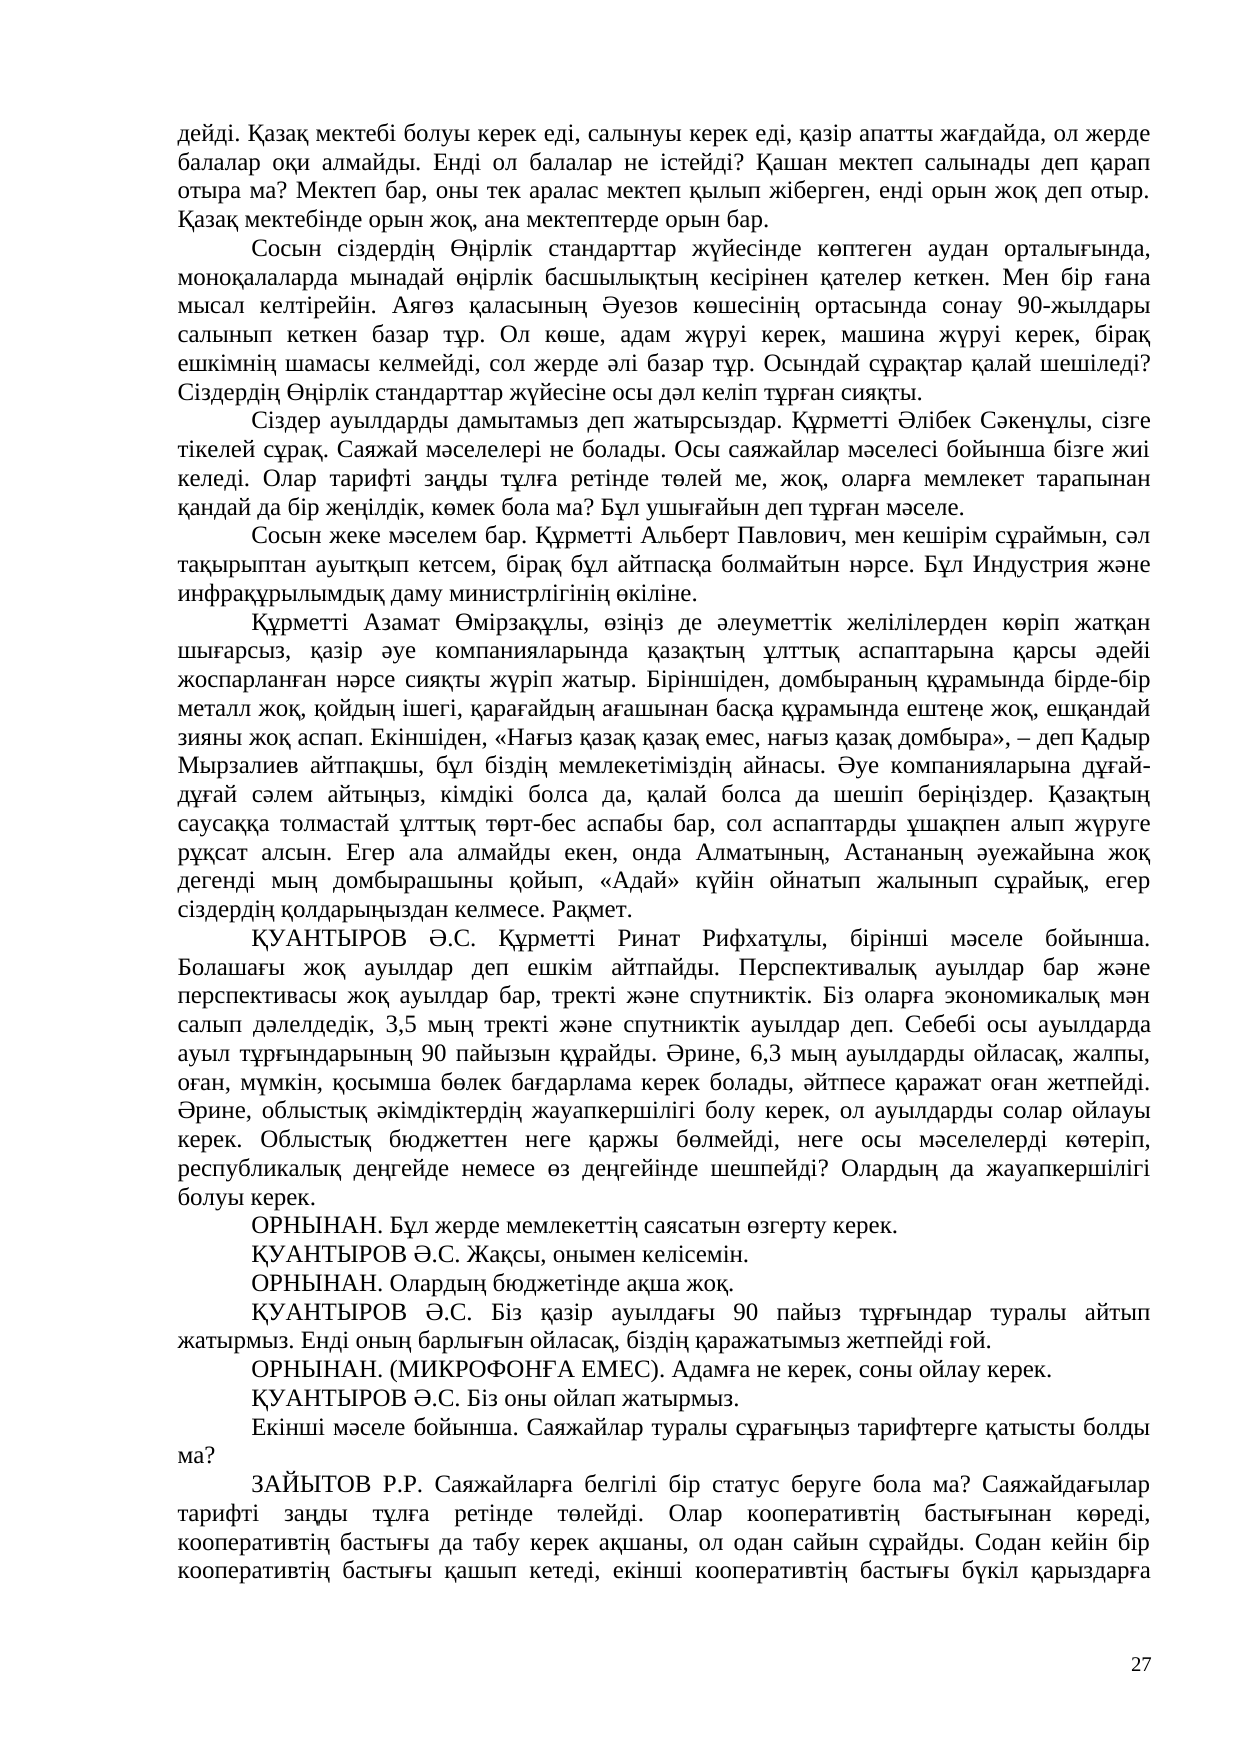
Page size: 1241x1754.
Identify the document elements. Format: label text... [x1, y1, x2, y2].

text ҚУАНТЫРОВ Ә.С. Біз қазір ауылдағы 90 пайыз тұрғындар туралы айтып жатырмыз. Енді оның барлығын ойласақ, біздің қаражатымыз жетпейді ғой. [177, 1297, 1152, 1354]
text Сосын жеке мәселем бар. Құрметті Альберт Павлович, мен кешірім сұраймын, сәл тақырыптан ауытқып кетсем, бірақ бұл айтпасқа болмайтын нәрсе. Бұл Индустрия және инфрақұрылымдық даму министрлігінің өкіліне. [177, 521, 1152, 607]
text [177, 118, 1152, 233]
text Құрметті Азамат Өмірзақұлы, өзіңіз де әлеуметтік желілілерден көріп жатқан шығарсыз, қазір әуе компанияларында қазақтың ұлттық аспаптарына қарсы әдейі жоспарланған нәрсе сияқты жүріп жатыр. Біріншіден, домбыраның құрамында бірде-бір металл жоқ, қойдың ішегі, қарағайдың ағашынан басқа құрамында ештеңе жоқ, ешқандай зияны жоқ аспап. Екіншіден, «Нағыз қазақ қазақ емес, нағыз қазақ домбыра», – деп Қадыр Мырзалиев айтпақшы, бұл біздің мемлекетіміздің айнасы. Әуе компанияларына дұғай-дұғай сәлем айтыңыз, кімдікі болса да, қалай болса да шешіп беріңіздер. Қазақтың саусаққа толмастай ұлттық төрт-бес аспабы бар, сол аспаптарды ұшақпен алып жүруге рұқсат алсын. Егер ала алмайды екен, онда Алматының, Астананың әуежайына жоқ дегенді мың домбырашыны қойып, «Адай» күйін ойнатып жалынып сұрайық, егер сіздердің қолдарыңыздан келмесе. Рақмет. [177, 607, 1152, 923]
text ҚУАНТЫРОВ Ә.С. Біз оны ойлап жатырмыз. [177, 1383, 1152, 1412]
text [177, 1469, 1152, 1584]
text Сосын сіздердің Өңірлік стандарттар жүйесінде көптеген аудан орталығында, моноқалаларда мынадай өңірлік басшылықтың кесірінен қателер кеткен. Мен бір ғана мысал келтірейін. Аягөз қаласының Әуезов көшесінің ортасында сонау 90-жылдары салынып кеткен базар тұр. Ол көше, адам жүруі керек, машина жүруі керек, бірақ ешкімнің шамасы келмейді, сол жерде әлі базар тұр. Осындай сұрақтар қалай шешіледі? Сіздердің Өңірлік стандарттар жүйесіне осы дәл келіп тұрған сияқты. [177, 233, 1152, 406]
text Сіздер ауылдарды дамытамыз деп жатырсыздар. Құрметті Әлібек Сәкенұлы, сізге тікелей сұрақ. Саяжай мәселелері не болады. Осы саяжайлар мәселесі бойынша бізге жиі келеді. Олар тарифті заңды тұлға ретінде төлей ме, жоқ, оларға мемлекет тарапынан қандай да бір жеңілдік, көмек бола ма? Бұл ушығайын деп тұрған мәселе. [177, 406, 1152, 521]
text ОРНЫНАН. (МИКРОФОНҒА ЕМЕС). Адамға не керек, соны ойлау керек. [177, 1354, 1152, 1383]
text ҚУАНТЫРОВ Ә.С. Құрметті Ринат Рифхатұлы, бірінші мәселе бойынша. Болашағы жоқ ауылдар деп ешкім айтпайды. Перспективалық ауылдар бар және перспективасы жоқ ауылдар бар, тректі және спутниктік. Біз оларға экономикалық мән салып дәлелдедік, 3,5 мың тректі және спутниктік ауылдар деп. Себебі осы ауылдарда ауыл тұрғындарының 90 пайызын құрайды. Әрине, 6,3 мың ауылдарды ойласақ, жалпы, оған, мүмкін, қосымша бөлек бағдарлама керек болады, әйтпесе қаражат оған жетпейді. Әрине, облыстық әкімдіктердің жауапкершілігі болу керек, ол ауылдарды солар ойлауы керек. Облыстық бюджеттен неге қаржы бөлмейді, неге осы мәселелерді көтеріп, республикалық деңгейде немесе өз деңгейінде шешпейді? Олардың да жауапкершілігі болуы керек. [177, 923, 1152, 1211]
text ОРНЫНАН. Олардың бюджетінде ақша жоқ. [177, 1268, 1152, 1297]
text Екінші мәселе бойынша. Саяжайлар туралы сұрағыңыз тарифтерге қатысты болды ма? [177, 1412, 1152, 1469]
text ҚУАНТЫРОВ Ә.С. Жақсы, онымен келісемін. [177, 1239, 1152, 1268]
text ОРНЫНАН. Бұл жерде мемлекеттің саясатын өзгерту керек. [177, 1211, 1152, 1239]
